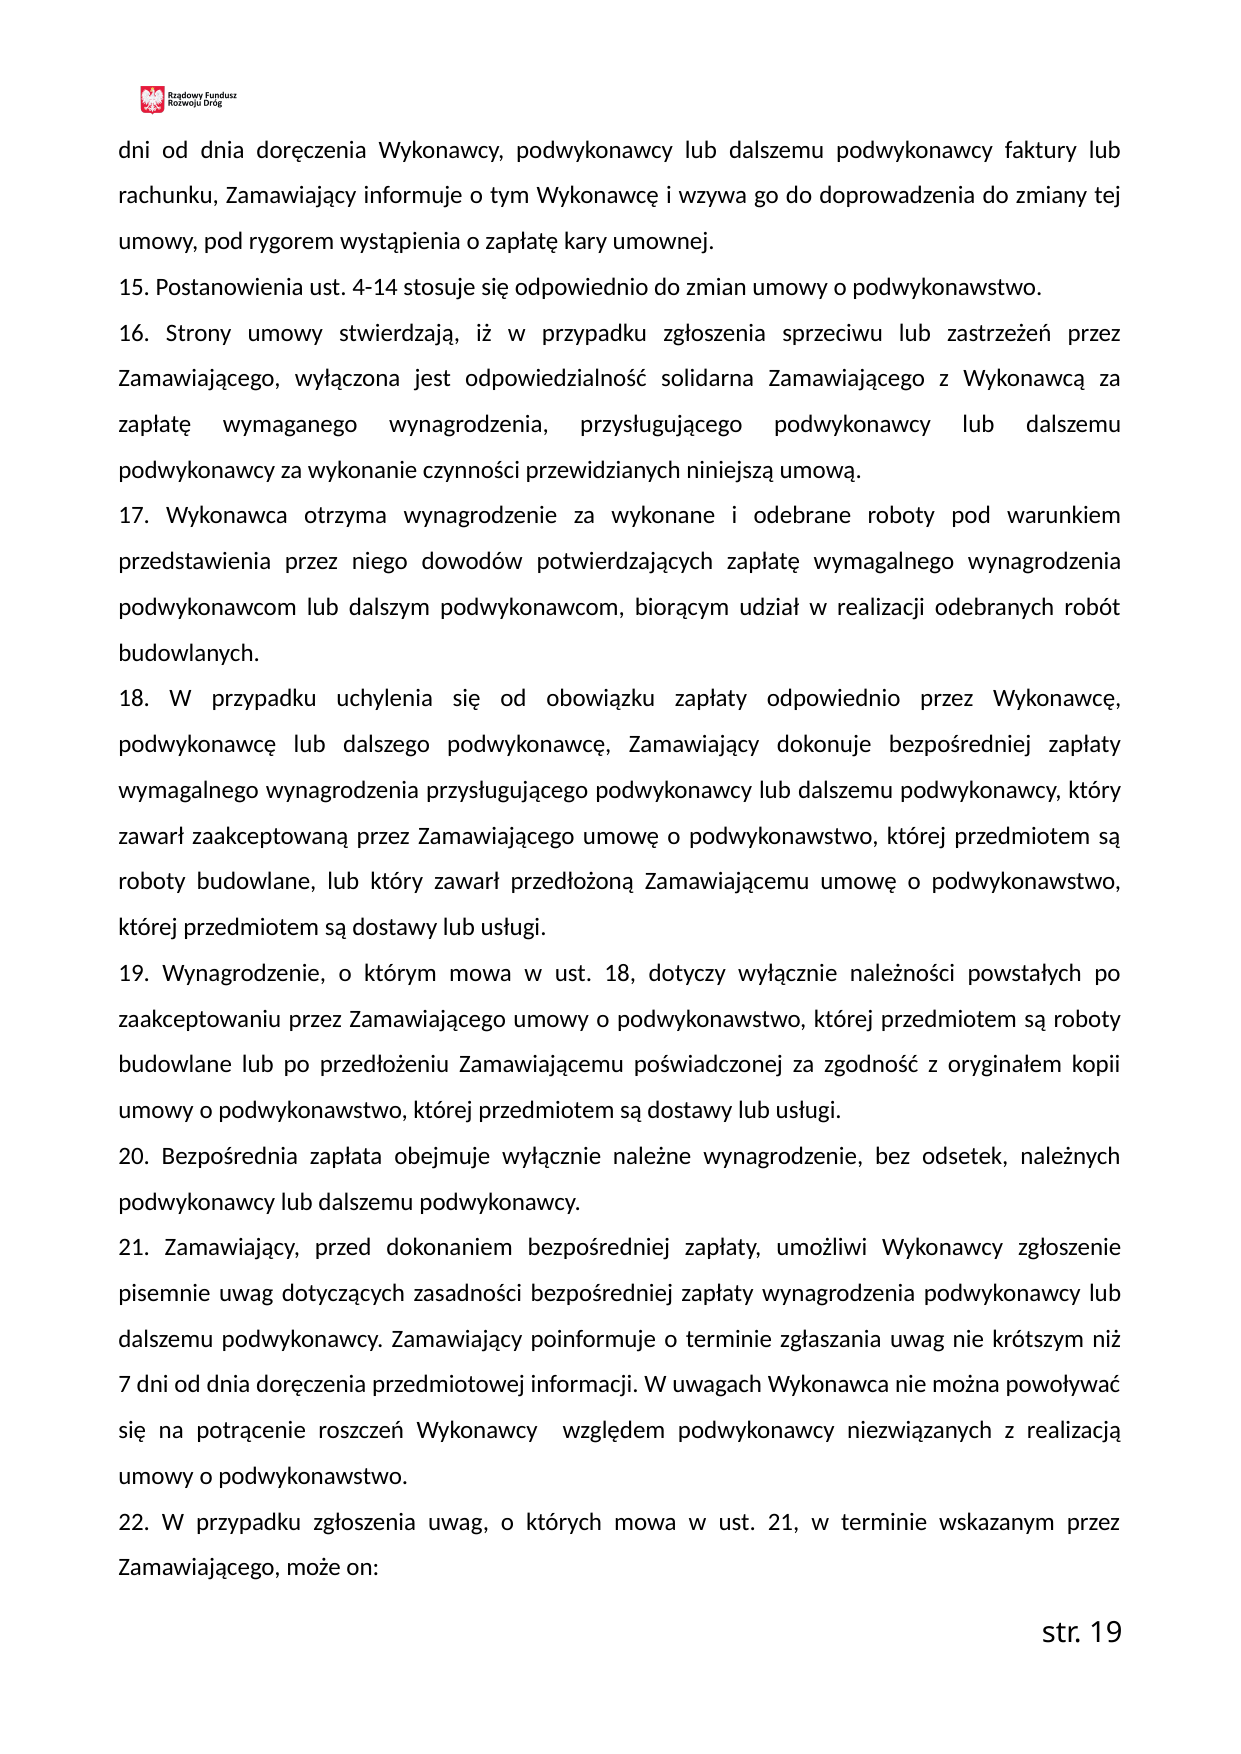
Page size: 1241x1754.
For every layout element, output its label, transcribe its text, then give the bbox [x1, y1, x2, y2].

picture [118, 73, 261, 134]
text 20. Bezpośrednia zapłata obejmuje wyłącznie należne wynagrodzenie, bez odsetek, należnych podwykonawcy lub dalszemu podwykonawcy. [118, 1140, 1122, 1216]
text 21. Zamawiający, przed dokonaniem bezpośredniej zapłaty, umożliwi Wykonawcy zgłoszenie pisemnie uwag dotyczących zasadności bezpośredniej zapłaty wynagrodzenia podwykonawcy lub dalszemu podwykonawcy. Zamawiający poinformuje o terminie zgłaszania uwag nie krótszym niż 7 dni od dnia doręczenia przedmiotowej informacji. W uwagach Wykonawca nie można powoływać się na potrącenie roszczeń Wykonawcy względem podwykonawcy niezwiązanych z realizacją umowy o podwykonawstwo. [118, 1231, 1122, 1491]
text 17. Wykonawca otrzyma wynagrodzenie za wykonane i odebrane roboty pod warunkiem przedstawienia przez niego dowodów potwierdzających zapłatę wymagalnego wynagrodzenia podwykonawcom lub dalszym podwykonawcom, biorącym udział w realizacji odebranych robót budowlanych. [118, 500, 1122, 667]
text 19. Wynagrodzenie, o którym mowa w ust. 18, dotyczy wyłącznie należności powstałych po zaakceptowaniu przez Zamawiającego umowy o podwykonawstwo, której przedmiotem są roboty budowlane lub po przedłożeniu Zamawiającemu poświadczonej za zgodność z oryginałem kopii umowy o podwykonawstwo, której przedmiotem są dostawy lub usługi. [118, 957, 1122, 1125]
text 18. W przypadku uchylenia się od obowiązku zapłaty odpowiednio przez Wykonawcę, podwykonawcę lub dalszego podwykonawcę, Zamawiający dokonuje bezpośredniej zapłaty wymagalnego wynagrodzenia przysługującego podwykonawcy lub dalszemu podwykonawcy, który zawarł zaakceptowaną przez Zamawiającego umowę o podwykonawstwo, której przedmiotem są roboty budowlane, lub który zawarł przedłożoną Zamawiającemu umowę o podwykonawstwo, której przedmiotem są dostawy lub usługi. [118, 683, 1122, 942]
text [118, 134, 1122, 256]
text 15. Postanowienia ust. 4-14 stosuje się odpowiednio do zmian umowy o podwykonawstwo. [118, 271, 1122, 302]
text 22. W przypadku zgłoszenia uwag, o których mowa w ust. 21, w terminie wskazanym przez Zamawiającego, może on: [118, 1506, 1122, 1582]
text 16. Strony umowy stwierdzają, iż w przypadku zgłoszenia sprzeciwu lub zastrzeżeń przez Zamawiającego, wyłączona jest odpowiedzialność solidarna Zamawiającego z Wykonawcą za zapłatę wymaganego wynagrodzenia, przysługującego podwykonawcy lub dalszemu podwykonawcy za wykonanie czynności przewidzianych niniejszą umową. [118, 317, 1122, 484]
